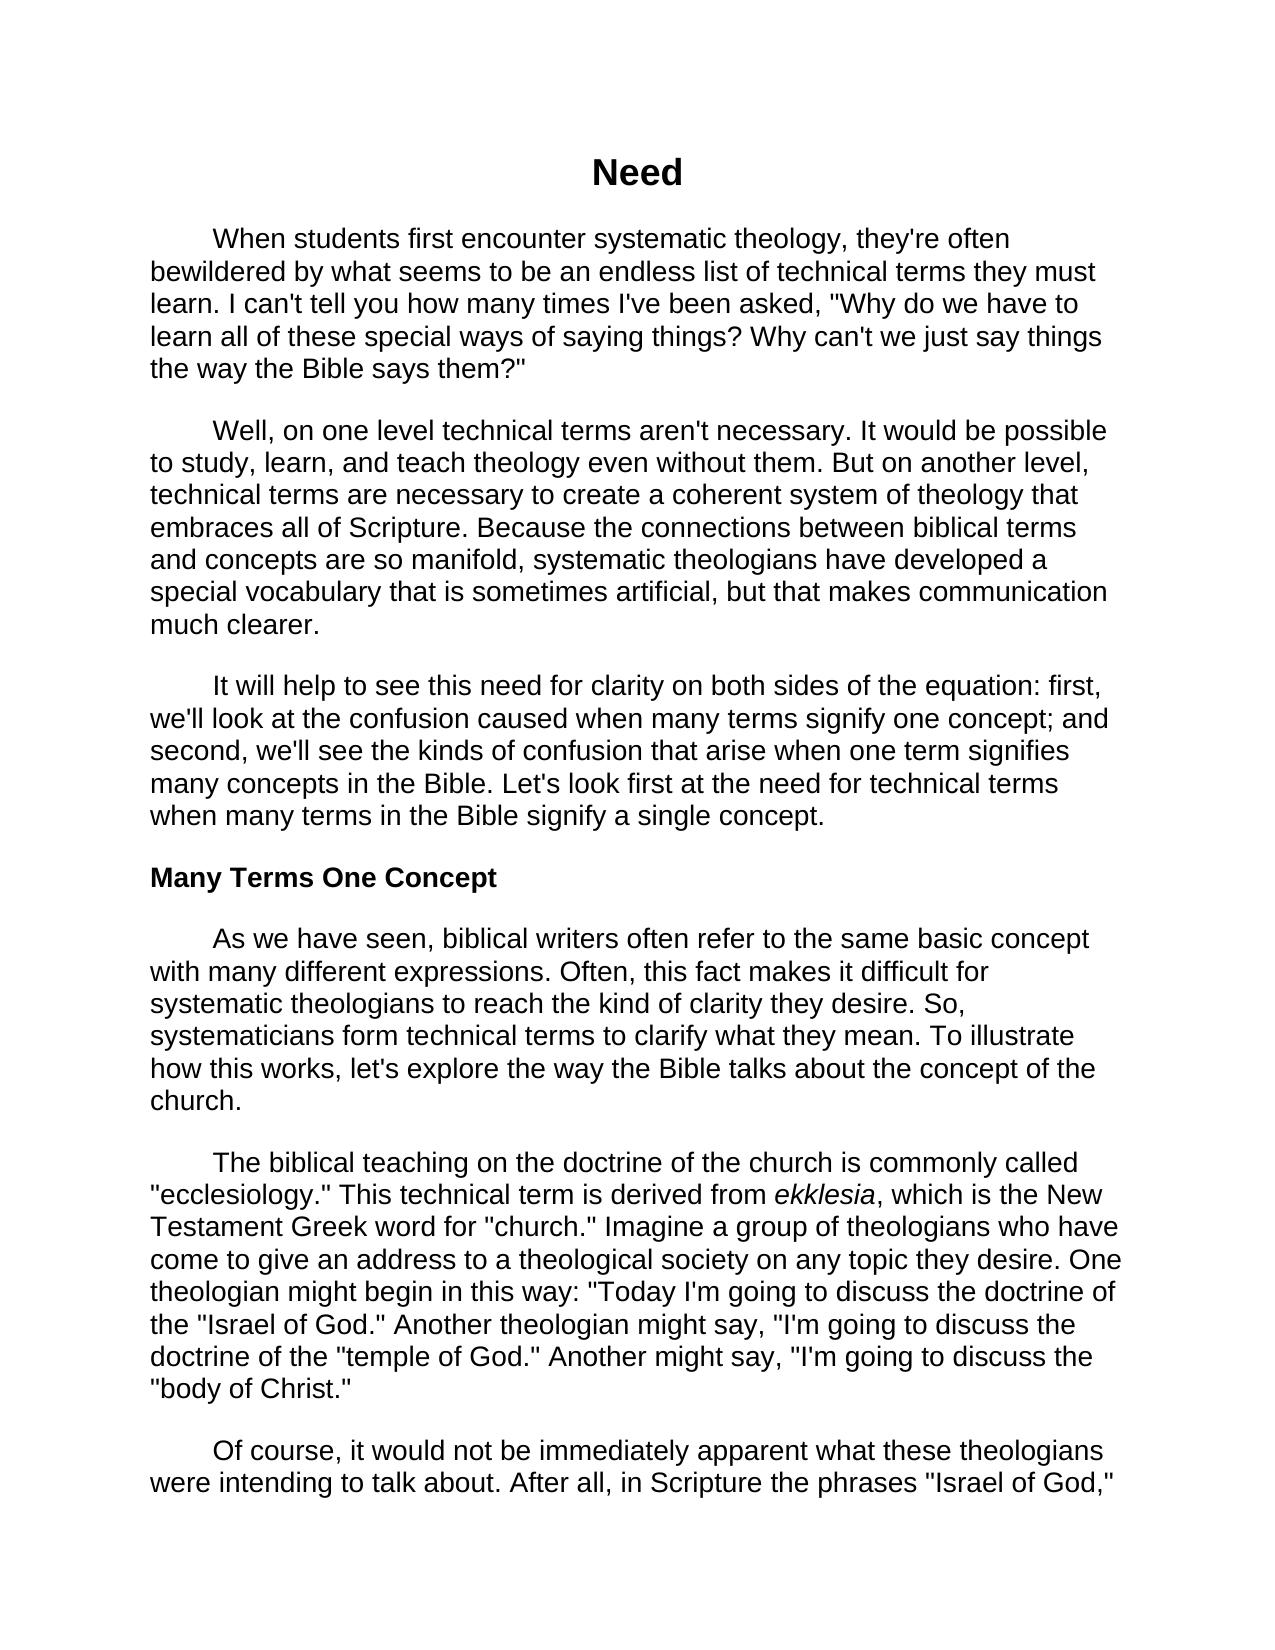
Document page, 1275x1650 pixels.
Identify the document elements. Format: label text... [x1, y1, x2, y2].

text When students first encounter systematic theology, they're often bewildered by what seems to be an endless list of technical terms they must learn. I can't tell you how many times I've been asked, "Why do we have to learn all of these special ways of saying things? Why can't we just say things the way the Bible says them?" [150, 222, 1125, 384]
text As we have seen, biblical writers often refer to the same basic concept with many different expressions. Often, this fact makes it difficult for systematic theologians to reach the kind of clarity they desire. So, systematicians form technical terms to clarify what they mean. To illustrate how this works, let's explore the way the Bible talks about the concept of the church. [150, 922, 1125, 1116]
text Many Terms One Concept [150, 861, 1125, 893]
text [150, 1434, 1125, 1499]
text Well, on one level technical terms aren't necessary. It would be possible to study, learn, and teach theology even without them. But on another level, technical terms are necessary to create a coherent system of theology that embraces all of Scripture. Because the connections between biblical terms and concepts are so manifold, systematic theologians have developed a special vocabulary that is sometimes artificial, but that makes communication much clearer. [150, 413, 1125, 640]
text Need [150, 150, 1125, 193]
text It will help to see this need for clarity on both sides of the equation: first, we'll look at the confusion caused when many terms signify one concept; and second, we'll see the kinds of confusion that arise when one term signifies many concepts in the Bible. Let's look first at the need for technical terms when many terms in the Bible signify a single concept. [150, 669, 1125, 831]
text The biblical teaching on the doctrine of the church is commonly called "ecclesiology." This technical term is derived from ekklesia, which is the New Testament Greek word for "church." Imagine a group of theologians who have come to give an address to a theological society on any topic they desire. One theologian might begin in this way: "Today I'm going to discuss the doctrine of the "Israel of God." Another theologian might say, "I'm going to discuss the doctrine of the "temple of God." Another might say, "I'm going to discuss the "body of Christ." [150, 1146, 1125, 1405]
